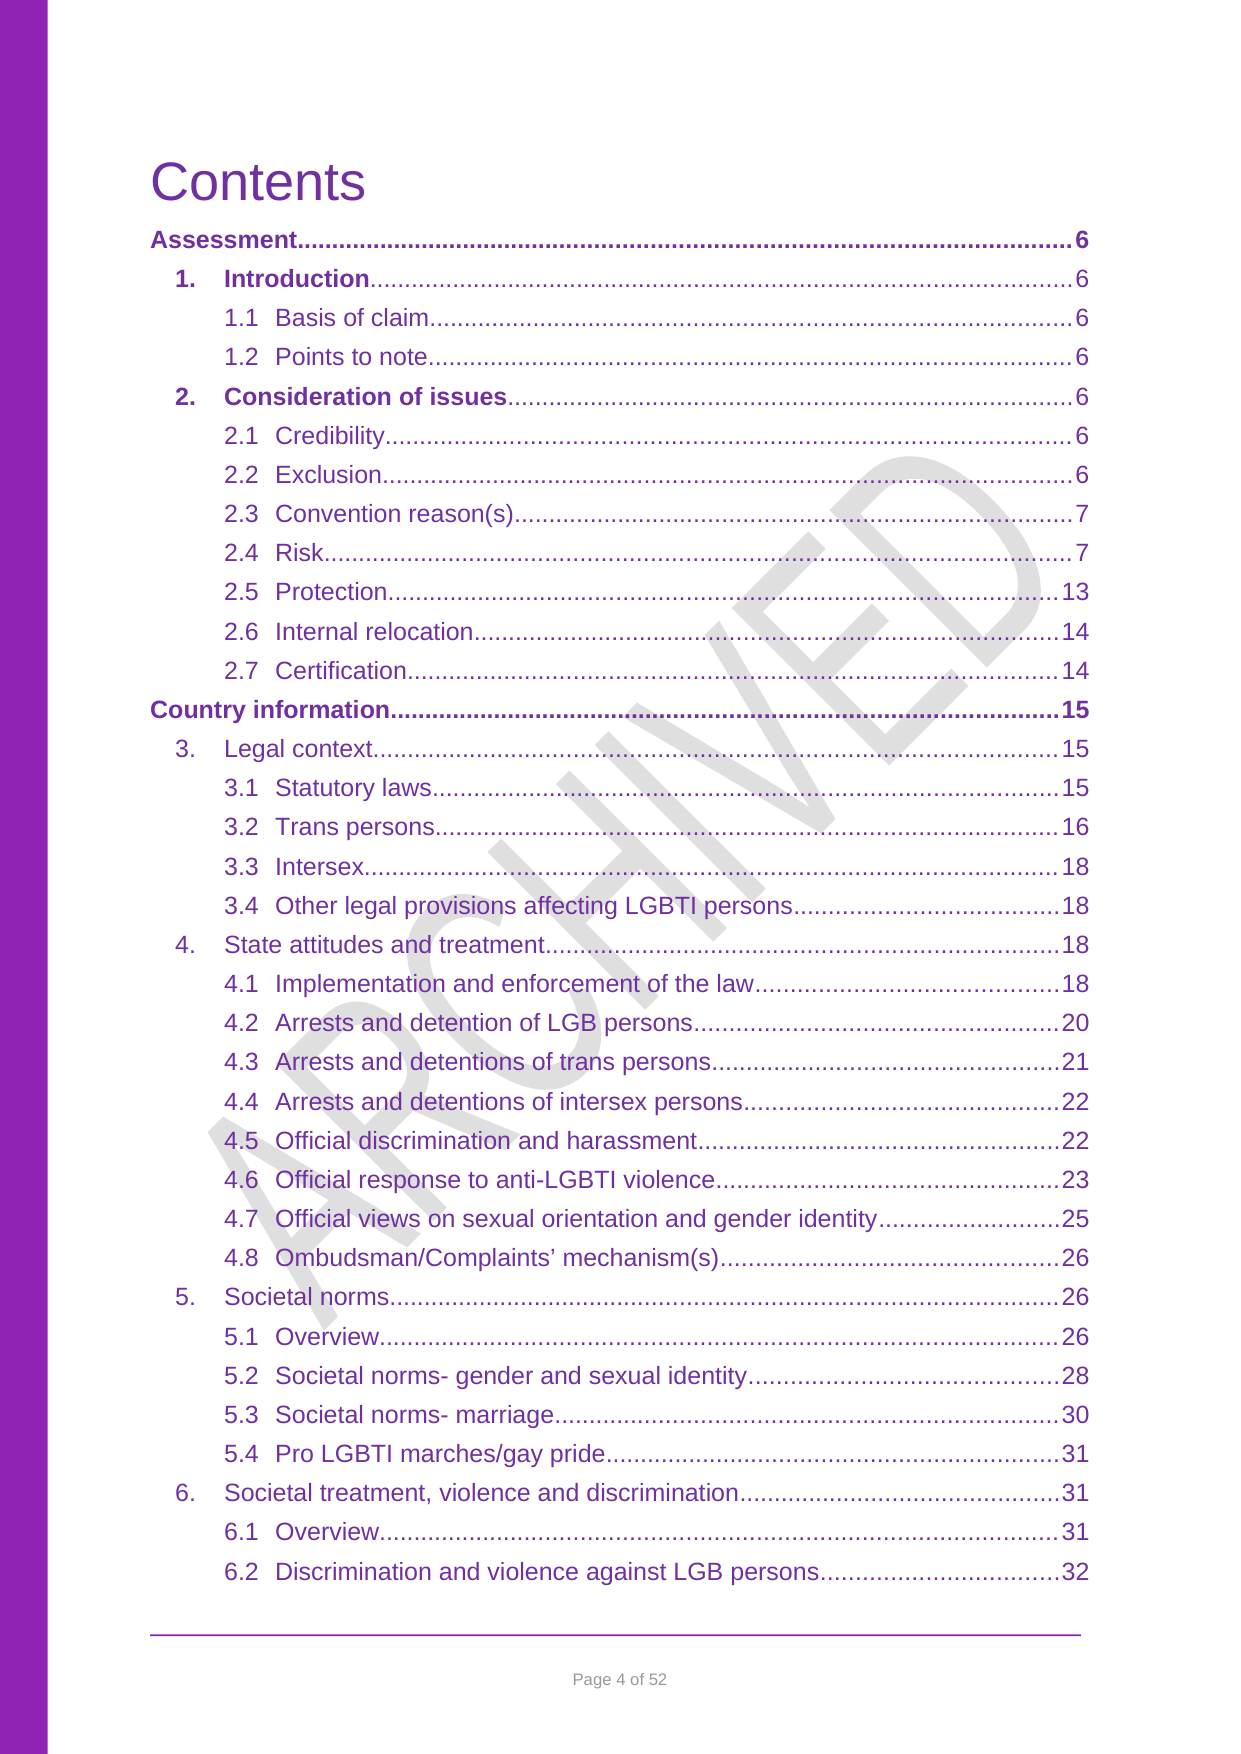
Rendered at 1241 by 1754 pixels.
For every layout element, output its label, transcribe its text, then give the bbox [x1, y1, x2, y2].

text Country information 15 [150, 695, 1090, 723]
text 4.7 Official views on sexual orientation and gender identity 25 [224, 1204, 1090, 1233]
text 2.5 Protection 13 [224, 577, 1090, 606]
text 5.3 Societal norms- marriage 30 [224, 1400, 1090, 1428]
text Assessment 6 [150, 225, 1090, 253]
text 5.4 Pro LGBTI marches/gay pride 31 [224, 1439, 1090, 1468]
text 2.4 Risk 7 [224, 538, 1090, 567]
text 3.1 Statutory laws 15 [224, 773, 1090, 802]
text 4.5 Official discrimination and harassment 22 [224, 1126, 1090, 1154]
text 2.2 Exclusion 6 [224, 460, 1090, 488]
text 3.3 Intersex 18 [224, 851, 1090, 880]
text 2.1 Credibility 6 [224, 421, 1090, 449]
text 4.4 Arrests and detentions of intersex persons 22 [224, 1086, 1090, 1115]
text 1.2 Points to note 6 [224, 342, 1090, 371]
text 3. Legal context 15 [175, 734, 1090, 763]
text 4. State attitudes and treatment 18 [175, 930, 1090, 958]
text 3.2 Trans persons 16 [224, 812, 1090, 841]
text 4.8 Ombudsman/Complaints’ mechanism(s) 26 [224, 1243, 1090, 1272]
text 2.7 Certification 14 [224, 656, 1090, 684]
text 6. Societal treatment, violence and discrimination 31 [175, 1478, 1090, 1507]
text 2.6 Internal relocation 14 [224, 616, 1090, 645]
text 5. Societal norms 26 [175, 1282, 1090, 1311]
text 6.2 Discrimination and violence against LGB persons 32 [224, 1556, 1090, 1585]
text 5.2 Societal norms- gender and sexual identity 28 [224, 1361, 1090, 1389]
text 4.1 Implementation and enforcement of the law 18 [224, 969, 1090, 998]
text 2.3 Convention reason(s) 7 [224, 499, 1090, 528]
text 5.1 Overview 26 [224, 1321, 1090, 1350]
text 4.6 Official response to anti-LGBTI violence 23 [224, 1165, 1090, 1193]
text 2. Consideration of issues 6 [175, 381, 1090, 410]
text Contents [150, 150, 1090, 212]
text 6.1 Overview 31 [224, 1517, 1090, 1546]
text 1. Introduction 6 [175, 264, 1090, 293]
text 4.2 Arrests and detention of LGB persons 20 [224, 1008, 1090, 1037]
text 3.4 Other legal provisions affecting LGBTI persons 18 [224, 891, 1090, 919]
text 4.3 Arrests and detentions of trans persons 21 [224, 1047, 1090, 1076]
text 1.1 Basis of claim 6 [224, 303, 1090, 332]
